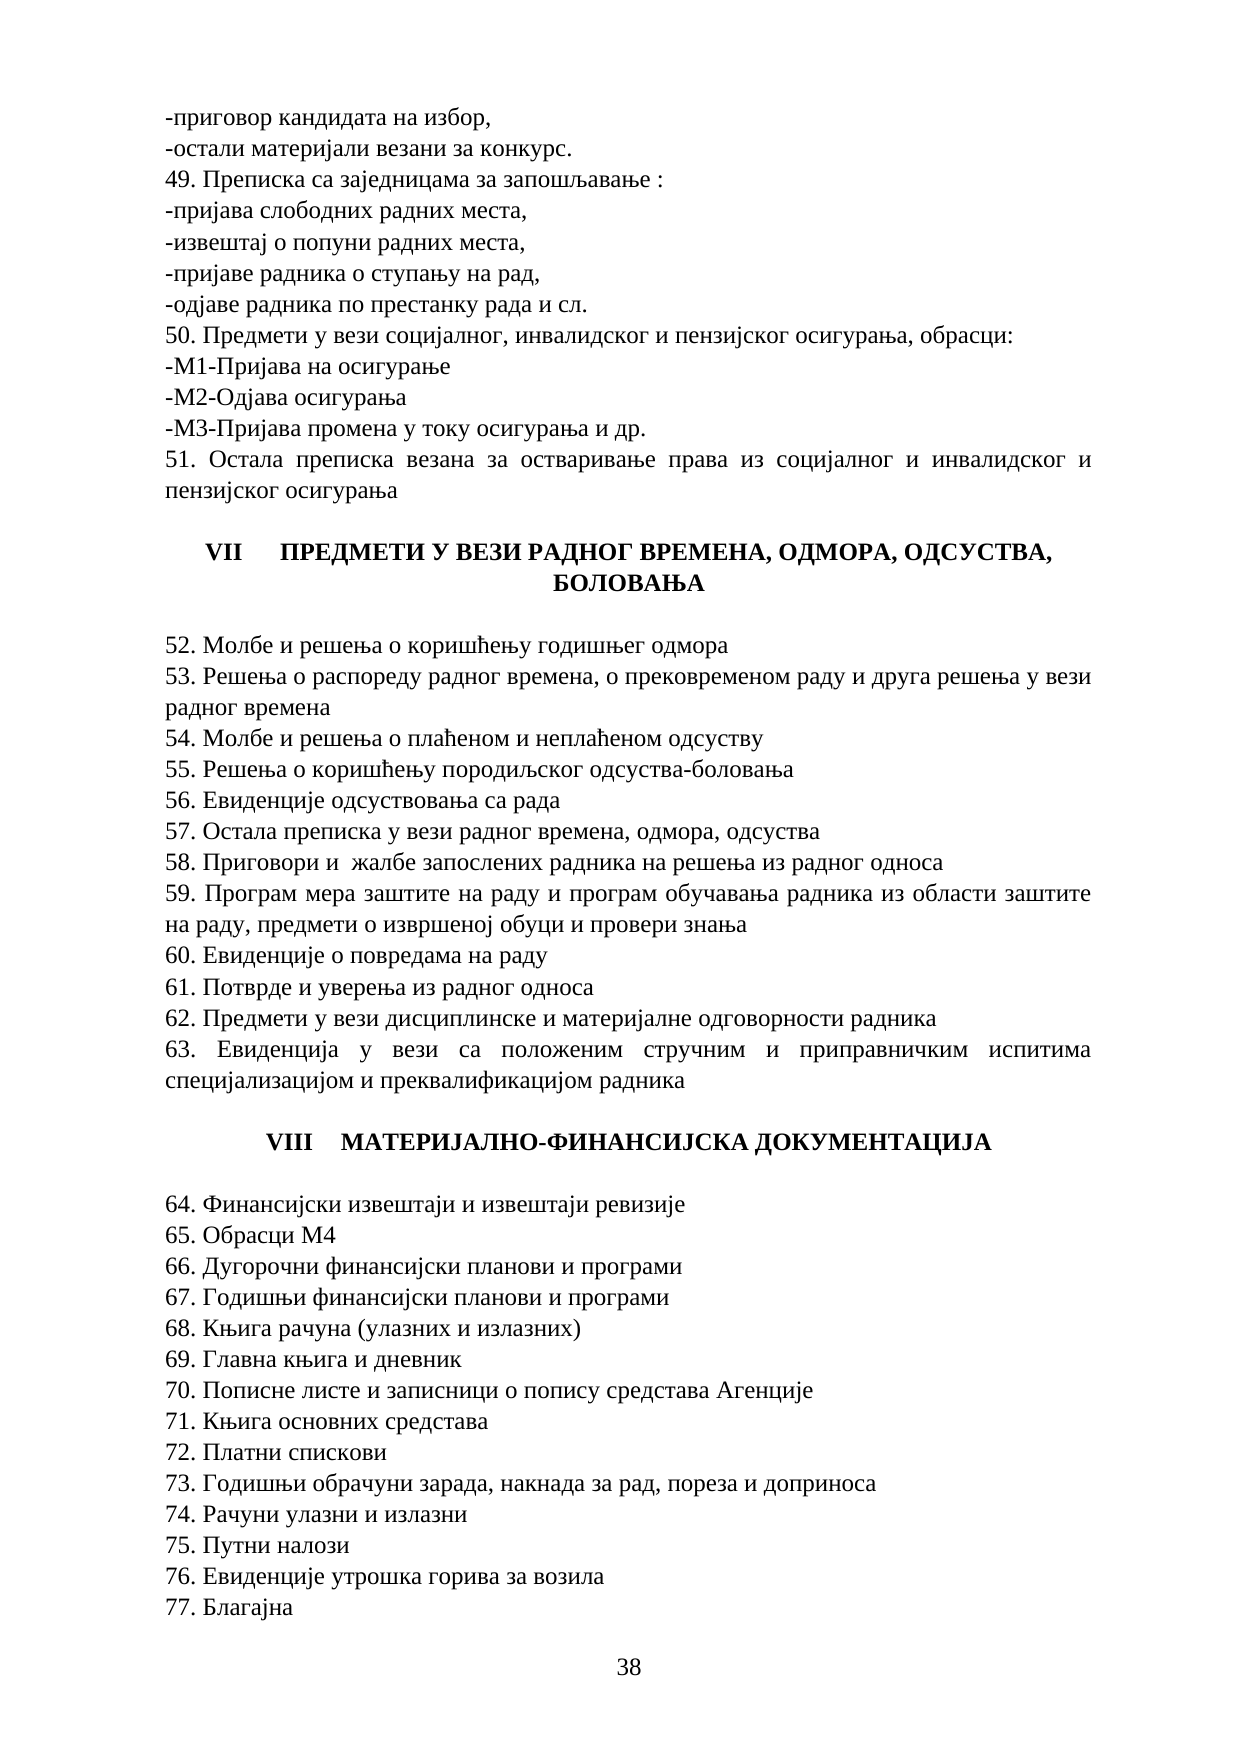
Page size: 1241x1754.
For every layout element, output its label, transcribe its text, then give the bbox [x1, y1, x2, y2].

text -пријаве радника о ступању на рад, [165, 258, 1093, 286]
text 57. Остала преписка у вези радног времена, одмора, одсуства [165, 816, 1093, 845]
text -М2-Одјава осигурања [165, 382, 1093, 411]
text 59. Програм мера заштите на раду и програм обучавања радника из области заштите на раду, предмети о извршеној обуци и провери знања [165, 878, 1093, 938]
text -М3-Пријава промена у току осигурања и др. [165, 413, 1093, 442]
text 51. Остала преписка везана за остваривање права из социјалног и инвалидског и пензијског осигурања [165, 444, 1093, 504]
text 71. Књига основних средстава [165, 1406, 1093, 1435]
text 72. Платни спискови [165, 1437, 1093, 1466]
text 69. Главна књига и дневник [165, 1344, 1093, 1373]
text 65. Обрасци М4 [165, 1220, 1093, 1249]
text -одјаве радника по престанку рада и сл. [165, 289, 1093, 317]
text 62. Предмети у вези дисциплинске и материјалне одговорности радника [165, 1003, 1093, 1031]
text 73. Годишњи обрачуни зарада, накнада за рад, пореза и доприноса [165, 1468, 1093, 1497]
text 56. Евиденције одсуствовања са рада [165, 785, 1093, 814]
text -извештај о попуни радних места, [165, 227, 1093, 255]
text 70. Пописне листе и записници о попису средстава Агенције [165, 1375, 1093, 1404]
text 76. Евиденције утрошка горива за возила [165, 1561, 1093, 1590]
text 77. Благајна [165, 1592, 1093, 1621]
text 55. Решења о коришћењу породиљског одсуства-боловања [165, 754, 1093, 783]
text -приговор кандидата на избор, [165, 102, 1093, 131]
text 61. Потврде и уверења из радног односа [165, 972, 1093, 1000]
text VIII МАТЕРИЈАЛНО-ФИНАНСИЈСКА ДОКУМЕНТАЦИЈА [165, 1127, 1093, 1156]
text 50. Предмети у вези социјалног, инвалидског и пензијског осигурања, обрасци: [165, 320, 1093, 348]
text 58. Приговори и жалбе запослених радника на решења из радног односа [165, 847, 1093, 876]
text 64. Финансијски извештаји и извештаји ревизије [165, 1189, 1093, 1218]
text VII ПРЕДМЕТИ У ВЕЗИ РАДНОГ ВРЕМЕНА, ОДМОРА, ОДСУСТВА, БОЛОВАЊА [165, 537, 1093, 597]
text 66. Дугорочни финансијски планови и програми [165, 1251, 1093, 1280]
text -остали материјали везани за конкурс. [165, 133, 1093, 162]
text 74. Рачуни улазни и излазни [165, 1499, 1093, 1528]
text 75. Путни налози [165, 1530, 1093, 1559]
text -М1-Пријава на осигурање [165, 351, 1093, 379]
text -пријава слободних радних места, [165, 196, 1093, 224]
text 68. Књига рачуна (улазних и излазних) [165, 1313, 1093, 1342]
text 53. Решења о распореду радног времена, о прековременом раду и друга решења у вези радног времена [165, 661, 1093, 721]
text 54. Молбе и решења о плаћеном и неплаћеном одсуству [165, 723, 1093, 752]
text 63. Евиденција у вези са положеним стручним и приправничким испитима специјализацијом и преквалификацијом радника [165, 1034, 1093, 1093]
text 52. Молбе и решења о коришћењу годишњег одмора [165, 630, 1093, 659]
text 49. Преписка са заједницама за запошљавање : [165, 164, 1093, 193]
text 67. Годишњи финансијски планови и програми [165, 1282, 1093, 1311]
text 60. Евиденције о повредама на раду [165, 941, 1093, 969]
